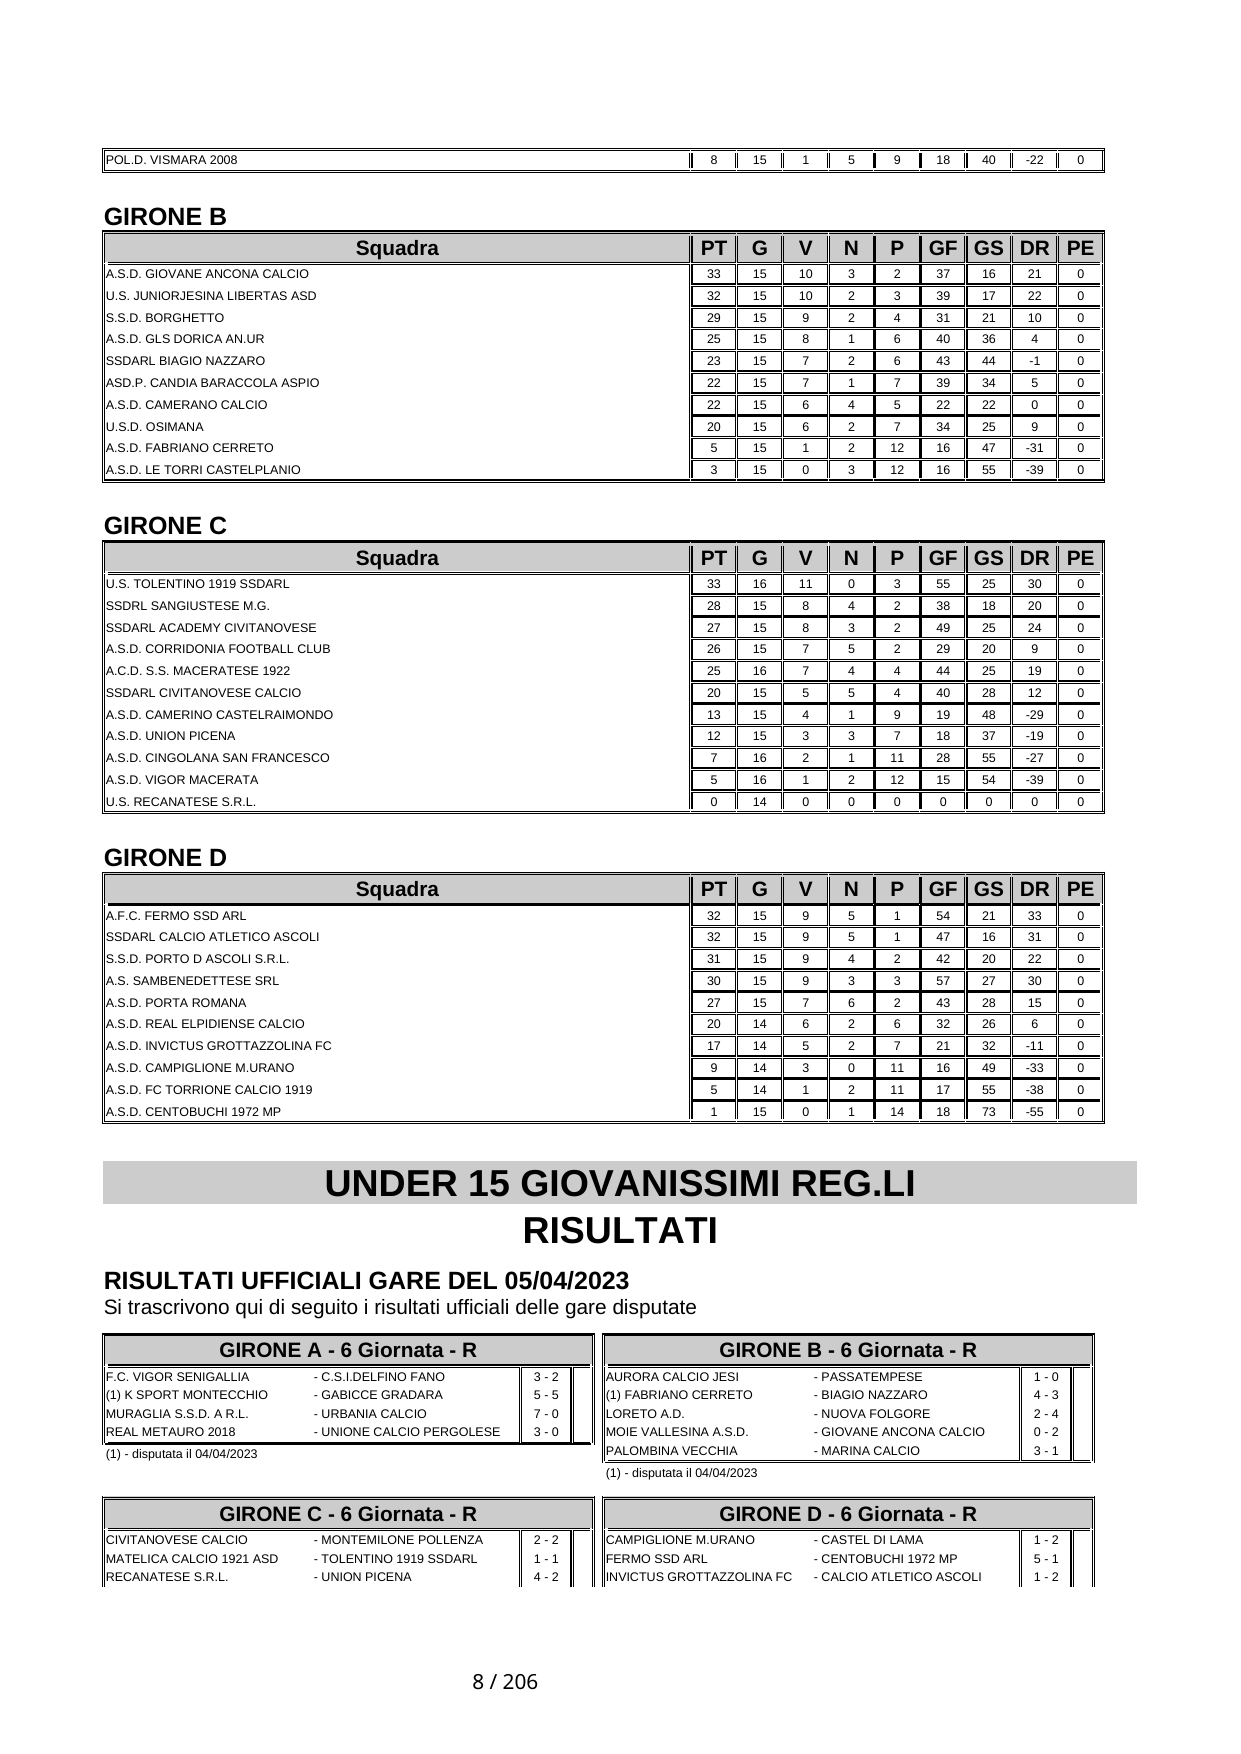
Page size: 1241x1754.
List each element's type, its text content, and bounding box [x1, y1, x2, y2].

table_cell 16 [738, 771, 781, 789]
table_cell -19 [1013, 727, 1056, 746]
table_cell 0 [830, 1059, 873, 1077]
table_cell 21 [922, 1037, 964, 1055]
table_cell 3 [830, 618, 873, 637]
table_cell 43 [922, 352, 964, 370]
table_cell 1 [876, 928, 919, 946]
table_cell 30 [1013, 972, 1056, 990]
table_cell 25 [968, 662, 1010, 680]
table_cell 1 [830, 705, 873, 724]
table_cell 0 [1058, 327, 1103, 349]
table_cell 2 [830, 309, 873, 327]
table_cell 0 [1059, 767, 1102, 789]
table_cell 0 [1058, 151, 1102, 169]
table_cell 7 [876, 417, 919, 436]
table_cell 2 [784, 749, 827, 767]
table_cell 5 [876, 396, 919, 414]
table_cell 2 [830, 1080, 873, 1099]
table_cell 5 [693, 1080, 735, 1099]
table_cell 15 [738, 287, 781, 305]
table_header V [783, 234, 828, 262]
table_cell 0 [1059, 946, 1102, 968]
table_cell 6 [876, 330, 919, 349]
table_cell 7 [784, 640, 827, 658]
table_cell U.S. TOLENTINO 1919 SSDARL [105, 571, 689, 593]
table_cell 12 [874, 461, 920, 479]
table_cell A.F.C. FERMO SSD ARL [104, 903, 689, 925]
table_cell 0 [1059, 990, 1102, 1012]
table_cell 2 [876, 597, 919, 615]
table_cell 55 [968, 749, 1010, 767]
table_cell 30 [1013, 575, 1056, 593]
table_cell S.S.D. PORTO D ASCOLI S.R.L. [105, 946, 689, 968]
table_cell 33 [1013, 906, 1056, 925]
table_header P [874, 873, 920, 903]
table_cell 0 [1058, 789, 1102, 811]
table_cell 37 [922, 265, 964, 283]
table_cell 7 [876, 1037, 919, 1055]
table_cell -1 [1013, 352, 1056, 370]
table_cell 14 [738, 1059, 781, 1077]
table_cell 32 [693, 928, 735, 946]
table_cell 31 [922, 309, 964, 327]
table_cell 0 [1059, 903, 1103, 925]
table_cell 7 [784, 352, 827, 370]
table_cell 15 [738, 640, 781, 658]
table_cell 0 [966, 793, 1012, 811]
table_header PE [1058, 875, 1102, 903]
table_cell 15 [738, 928, 781, 946]
table_cell 0 [1059, 1077, 1102, 1099]
table_cell 4 [830, 597, 873, 615]
table_cell S.S.D. BORGHETTO [105, 305, 689, 327]
table_cell 15 [922, 771, 964, 789]
table_cell 11 [876, 1059, 919, 1077]
table_cell 6 [784, 1015, 827, 1033]
table_cell 20 [693, 1015, 735, 1033]
table_cell A.S.D. UNION PICENA [105, 724, 689, 746]
table_cell 0 [1059, 659, 1102, 680]
table_cell 25 [693, 662, 735, 680]
table_cell 0 [1058, 637, 1103, 658]
table_header DR [1012, 234, 1058, 262]
table_cell 12 [876, 771, 919, 789]
table_cell 5 [830, 928, 873, 946]
table_header P [874, 232, 920, 262]
table_cell -33 [1013, 1059, 1056, 1077]
table_cell A.S.D. INVICTUS GROTTAZZOLINA FC [105, 1034, 689, 1055]
table_cell 29 [922, 640, 964, 658]
table_header [104, 1333, 603, 1482]
table_cell A.S.D. FABRIANO CERRETO [105, 436, 689, 457]
table_cell 40 [966, 151, 1012, 169]
table_header DR [1012, 543, 1058, 571]
table_cell 49 [922, 618, 964, 637]
table_cell 25 [968, 618, 1010, 637]
table_cell 2 [876, 993, 919, 1012]
table_cell 0 [1058, 436, 1103, 457]
table_cell 20 [693, 684, 735, 702]
table_cell 55 [966, 461, 1012, 479]
table_cell 15 [737, 461, 783, 479]
table_header Squadra [105, 542, 691, 571]
table_cell A.S.D. CORRIDONIA FOOTBALL CLUB [105, 637, 689, 658]
table_cell 47 [922, 928, 964, 946]
table_cell 25 [693, 330, 735, 349]
table_cell 16 [920, 458, 966, 479]
table_cell 11 [784, 575, 827, 593]
table_header G [737, 543, 783, 571]
table_cell 27 [693, 993, 735, 1012]
table_cell 39 [922, 374, 964, 392]
table_cell 16 [922, 1059, 964, 1077]
table_cell 22 [1013, 950, 1056, 968]
table_cell 15 [738, 330, 781, 349]
table_cell 7 [693, 749, 735, 767]
table_cell 0 [691, 793, 737, 811]
table_cell 15 [737, 1102, 783, 1121]
table_cell 3 [691, 461, 737, 479]
table_cell -55 [1012, 1102, 1058, 1121]
table_cell ASD.P. CANDIA BARACCOLA ASPIO [105, 370, 689, 392]
text RISULTATI [103, 1208, 1137, 1251]
table_cell 3 [876, 287, 919, 305]
table_cell 15 [738, 417, 781, 436]
table_cell 9 [784, 950, 827, 968]
table_cell 15 [738, 906, 781, 925]
table_cell 5 [784, 1037, 827, 1055]
table_cell 0 [1058, 262, 1103, 283]
table_cell 29 [693, 309, 735, 327]
table_cell 2 [830, 1037, 873, 1055]
table_cell 15 [738, 705, 781, 724]
table_cell 1 [830, 374, 873, 392]
table_cell 73 [966, 1102, 1012, 1121]
table_cell A.S.D. GLS DORICA AN.UR [105, 327, 689, 349]
table_cell 22 [693, 374, 735, 392]
table_cell 55 [922, 575, 964, 593]
table_cell 26 [693, 640, 735, 658]
table_cell SSDARL BIAGIO NAZZARO [105, 349, 689, 370]
table_cell 15 [737, 151, 783, 169]
table_header Squadra [104, 873, 691, 903]
table_cell 17 [968, 287, 1010, 305]
table_header [1095, 1496, 1103, 1587]
table_cell 0 [1059, 1055, 1102, 1077]
table_cell 20 [968, 640, 1010, 658]
table_cell 18 [920, 1099, 966, 1121]
table_cell U.S. JUNIORJESINA LIBERTAS ASD [105, 283, 689, 305]
table_cell 2 [830, 417, 873, 436]
table_cell 0 [1059, 593, 1102, 615]
table_cell 20 [1013, 597, 1056, 615]
table_cell 2 [830, 352, 873, 370]
table_cell 14 [738, 1015, 781, 1033]
table_cell 38 [922, 597, 964, 615]
table_cell A.S.D. CAMERINO CASTELRAIMONDO [105, 702, 689, 724]
table_cell 48 [968, 705, 1010, 724]
table_cell 18 [922, 727, 964, 746]
table_cell 4 [784, 705, 827, 724]
table_cell 0 [1058, 724, 1103, 746]
table_header GF [920, 232, 966, 262]
table_cell 15 [738, 309, 781, 327]
table_cell 7 [784, 662, 827, 680]
table_cell 7 [784, 374, 827, 392]
table_cell 7 [876, 727, 919, 746]
table_cell A.S.D. FC TORRIONE CALCIO 1919 [105, 1077, 689, 1099]
table_header GS [966, 875, 1012, 903]
table_cell 5 [830, 640, 873, 658]
table_cell 9 [1013, 640, 1056, 658]
table_cell 27 [693, 618, 735, 637]
table_cell 2 [876, 265, 919, 283]
table_cell 3 [876, 972, 919, 990]
table_header GF [920, 542, 966, 571]
table_cell 6 [876, 352, 919, 370]
table_header V [783, 543, 828, 571]
table_cell 19 [922, 705, 964, 724]
table_cell 0 [1058, 458, 1102, 479]
table_cell 14 [737, 793, 783, 811]
table_header PT [691, 234, 737, 262]
table_cell U.S. RECANATESE S.R.L. [105, 789, 691, 811]
table_cell 20 [693, 417, 735, 436]
table_header N [829, 542, 874, 571]
table_cell 3 [829, 461, 874, 479]
table_cell A.S.D. GIOVANE ANCONA CALCIO [104, 262, 691, 283]
table_cell 31 [1013, 928, 1056, 946]
table_cell A.S.D. PORTA ROMANA [105, 990, 689, 1012]
table_cell 4 [830, 662, 873, 680]
table_cell 4 [1013, 330, 1056, 349]
table_cell 15 [738, 352, 781, 370]
table_cell 2 [876, 618, 919, 637]
table_cell 49 [968, 1059, 1010, 1077]
table_cell 0 [1012, 793, 1058, 811]
table_header N [829, 873, 874, 903]
table_cell 3 [876, 575, 919, 593]
table_header DR [1012, 875, 1058, 903]
table_header GS [966, 234, 1012, 262]
table_cell 57 [922, 972, 964, 990]
table_cell A.S.D. CENTOBUCHI 1972 MP [105, 1099, 691, 1121]
table_cell 40 [922, 684, 964, 702]
text GIRONE D [103, 843, 1137, 872]
table_cell 21 [968, 906, 1010, 925]
table_cell 0 [783, 1102, 828, 1121]
table_cell 1 [784, 771, 827, 789]
table_cell 0 [830, 575, 873, 593]
table_cell 7 [876, 374, 919, 392]
table_cell A.S.D. VIGOR MACERATA [105, 767, 689, 789]
table_cell 16 [968, 265, 1010, 283]
table_cell 2 [830, 439, 873, 457]
table_cell U.S.D. OSIMANA [105, 414, 689, 436]
table_header V [783, 875, 828, 903]
table_header Squadra [105, 232, 691, 262]
table_cell 16 [738, 575, 781, 593]
table_cell 11 [876, 749, 919, 767]
table_cell SSDARL ACADEMY CIVITANOVESE [105, 615, 689, 637]
table_cell 9 [784, 309, 827, 327]
table_header P [874, 542, 920, 571]
table_cell 34 [968, 374, 1010, 392]
table_cell 3 [830, 727, 873, 746]
table_cell 22 [693, 396, 735, 414]
table_cell 31 [693, 950, 735, 968]
table_cell 0 [1059, 283, 1102, 305]
table_cell 0 [1058, 746, 1103, 767]
table_cell 17 [922, 1080, 964, 1099]
table_cell 4 [830, 950, 873, 968]
table_cell 15 [738, 684, 781, 702]
text RISULTATI UFFICIALI GARE DEL 05/04/2023 [103, 1266, 1137, 1294]
table_cell 17 [693, 1037, 735, 1055]
table_cell 12 [876, 439, 919, 457]
table_cell 5 [693, 439, 735, 457]
table_cell SSDARL CALCIO ATLETICO ASCOLI [105, 925, 689, 946]
table_cell 27 [968, 972, 1010, 990]
table_cell 4 [876, 309, 919, 327]
table_cell 9 [874, 149, 920, 169]
table_cell 0 [1013, 396, 1056, 414]
table_cell 5 [693, 771, 735, 789]
table_header GS [966, 543, 1012, 571]
table_cell 15 [738, 993, 781, 1012]
table_cell -31 [1013, 439, 1056, 457]
table_cell 2 [876, 640, 919, 658]
table_cell 16 [738, 662, 781, 680]
table_cell 30 [693, 972, 735, 990]
table_cell 21 [1013, 265, 1056, 283]
table_cell 12 [693, 727, 735, 746]
table_cell 0 [1059, 615, 1102, 637]
table_cell 25 [968, 417, 1010, 436]
table_cell 40 [922, 330, 964, 349]
table_cell 0 [1058, 1099, 1102, 1121]
table_cell 0 [1058, 349, 1103, 370]
table_cell 0 [783, 461, 828, 479]
table_cell A.C.D. S.S. MACERATESE 1922 [105, 659, 689, 680]
table_cell 6 [830, 993, 873, 1012]
table_cell 2 [830, 1015, 873, 1033]
table_cell 1 [876, 906, 919, 925]
table_cell 22 [922, 396, 964, 414]
table_cell 3 [784, 1059, 827, 1077]
table_cell 3 [784, 727, 827, 746]
table_cell 10 [784, 287, 827, 305]
table_cell 8 [691, 151, 737, 169]
table_cell 15 [738, 950, 781, 968]
table_cell -39 [1013, 771, 1056, 789]
table_cell 3 [830, 972, 873, 990]
table_cell 28 [693, 597, 735, 615]
table_cell 4 [876, 662, 919, 680]
table_cell 0 [1059, 968, 1102, 990]
table_header GF [920, 873, 966, 903]
table_header G [737, 875, 783, 903]
table_cell 1 [829, 1102, 874, 1121]
table_cell 23 [693, 352, 735, 370]
table_cell 15 [738, 727, 781, 746]
table_cell 2 [830, 287, 873, 305]
table_cell A.S.D. CAMERANO CALCIO [105, 392, 689, 414]
table_header [595, 1496, 602, 1587]
table_cell 18 [968, 597, 1010, 615]
table_cell 16 [922, 439, 964, 457]
table_cell 0 [1058, 925, 1103, 946]
table_cell 9 [693, 1059, 735, 1077]
table_cell 20 [968, 950, 1010, 968]
table_cell 33 [693, 265, 735, 283]
table_cell 6 [784, 396, 827, 414]
table_cell POL.D. VISMARA 2008 [104, 149, 691, 169]
table_cell 16 [968, 928, 1010, 946]
table_cell 0 [829, 793, 874, 811]
table_cell 9 [784, 906, 827, 925]
table_cell 0 [1059, 370, 1102, 392]
table_cell 1 [830, 749, 873, 767]
table_cell 7 [784, 993, 827, 1012]
table_cell 1 [830, 330, 873, 349]
table_cell 32 [693, 906, 735, 925]
table_cell 5 [830, 906, 873, 925]
table_cell 39 [922, 287, 964, 305]
table_cell 28 [968, 993, 1010, 1012]
table_cell 15 [738, 265, 781, 283]
table_header N [829, 232, 874, 262]
table_cell 19 [1013, 662, 1056, 680]
table_cell 21 [968, 309, 1010, 327]
table_cell 22 [968, 396, 1010, 414]
table_cell 15 [738, 597, 781, 615]
table_cell 44 [968, 352, 1010, 370]
table_cell 54 [922, 906, 964, 925]
table_cell 6 [1013, 1015, 1056, 1033]
table_cell 6 [784, 417, 827, 436]
table_cell 22 [1013, 287, 1056, 305]
table_cell 18 [920, 149, 966, 169]
text GIRONE C [103, 511, 1137, 540]
table_cell -29 [1013, 705, 1056, 724]
table_cell 33 [693, 575, 735, 593]
text UNDER 15 GIOVANISSIMI REG.LI [103, 1161, 1137, 1204]
table_cell 2 [876, 950, 919, 968]
table_cell 9 [1013, 417, 1056, 436]
table_header PE [1058, 234, 1102, 262]
table_cell 15 [738, 618, 781, 637]
table_cell -11 [1013, 1037, 1056, 1055]
table_cell 14 [874, 1102, 920, 1121]
table_cell 0 [1059, 305, 1102, 327]
table_cell 5 [829, 149, 874, 169]
table_header PT [691, 875, 737, 903]
table_cell 5 [784, 684, 827, 702]
table_cell 0 [920, 789, 966, 811]
table_cell 4 [876, 684, 919, 702]
table_cell 3 [830, 265, 873, 283]
table_cell 11 [876, 1080, 919, 1099]
table_cell A.S.D. CAMPIGLIONE M.URANO [105, 1055, 689, 1077]
table_cell 0 [1059, 392, 1102, 414]
table_cell 0 [1058, 1012, 1103, 1033]
table_cell 12 [1013, 684, 1056, 702]
table_cell -27 [1013, 749, 1056, 767]
table_cell 2 [830, 771, 873, 789]
table_cell 36 [968, 330, 1010, 349]
table_cell 1 [784, 1080, 827, 1099]
table_cell 13 [693, 705, 735, 724]
table_cell 37 [968, 727, 1010, 746]
table_cell 0 [1059, 702, 1102, 724]
table_cell 0 [874, 793, 920, 811]
table_cell 8 [784, 618, 827, 637]
table_cell 9 [876, 705, 919, 724]
table_cell -39 [1012, 461, 1058, 479]
table_cell 14 [738, 1080, 781, 1099]
table_header G [737, 234, 783, 262]
table_cell 47 [968, 439, 1010, 457]
table_cell -38 [1013, 1080, 1056, 1099]
table_cell 32 [922, 1015, 964, 1033]
table_cell SSDRL SANGIUSTESE M.G. [105, 593, 689, 615]
table_cell 28 [922, 749, 964, 767]
table_cell 4 [830, 396, 873, 414]
table_cell 9 [784, 928, 827, 946]
table_header PT [691, 543, 737, 571]
table_cell 26 [968, 1015, 1010, 1033]
table_cell A.S. SAMBENEDETTESE SRL [105, 968, 689, 990]
table_header [604, 1498, 1094, 1587]
table_cell 10 [1013, 309, 1056, 327]
table_cell 16 [738, 749, 781, 767]
table_cell SSDARL CIVITANOVESE CALCIO [105, 680, 689, 702]
table_cell 8 [784, 330, 827, 349]
table_cell -22 [1012, 151, 1058, 169]
table_cell 6 [876, 1015, 919, 1033]
text GIRONE B [103, 201, 1137, 230]
table_cell 32 [968, 1037, 1010, 1055]
table_cell 24 [1013, 618, 1056, 637]
table_cell 15 [738, 972, 781, 990]
table_cell A.S.D. LE TORRI CASTELPLANIO [105, 458, 691, 479]
table_cell 54 [968, 771, 1010, 789]
table_cell 15 [738, 439, 781, 457]
table_cell 43 [922, 993, 964, 1012]
table_header [604, 1333, 1103, 1482]
text Si trascrivono qui di seguito i risultati ufficiali delle gare disputate [103, 1294, 1137, 1318]
table_cell 44 [922, 662, 964, 680]
table_cell 28 [968, 684, 1010, 702]
table_cell 5 [830, 684, 873, 702]
table_cell 10 [784, 265, 827, 283]
table_cell 14 [738, 1037, 781, 1055]
table_cell 1 [784, 439, 827, 457]
table_cell 8 [784, 597, 827, 615]
table_cell 1 [783, 151, 828, 169]
table_cell 0 [1059, 414, 1102, 436]
table_cell 42 [922, 950, 964, 968]
table_cell 34 [922, 417, 964, 436]
table_cell 0 [1059, 680, 1102, 702]
table_cell 15 [738, 374, 781, 392]
table_header PE [1058, 543, 1102, 571]
table_cell 15 [738, 396, 781, 414]
table_cell 1 [691, 1102, 737, 1121]
table_header [104, 1498, 594, 1587]
table_cell 32 [693, 287, 735, 305]
table_cell A.S.D. CINGOLANA SAN FRANCESCO [105, 746, 689, 767]
table_cell A.S.D. REAL ELPIDIENSE CALCIO [105, 1012, 689, 1033]
table_cell 0 [783, 793, 828, 811]
table_cell 25 [968, 575, 1010, 593]
table_cell 5 [1013, 374, 1056, 392]
table_cell 0 [1059, 571, 1102, 593]
table_cell 55 [968, 1080, 1010, 1099]
table_cell 9 [784, 972, 827, 990]
table_cell 15 [1013, 993, 1056, 1012]
table_cell 0 [1059, 1034, 1102, 1055]
